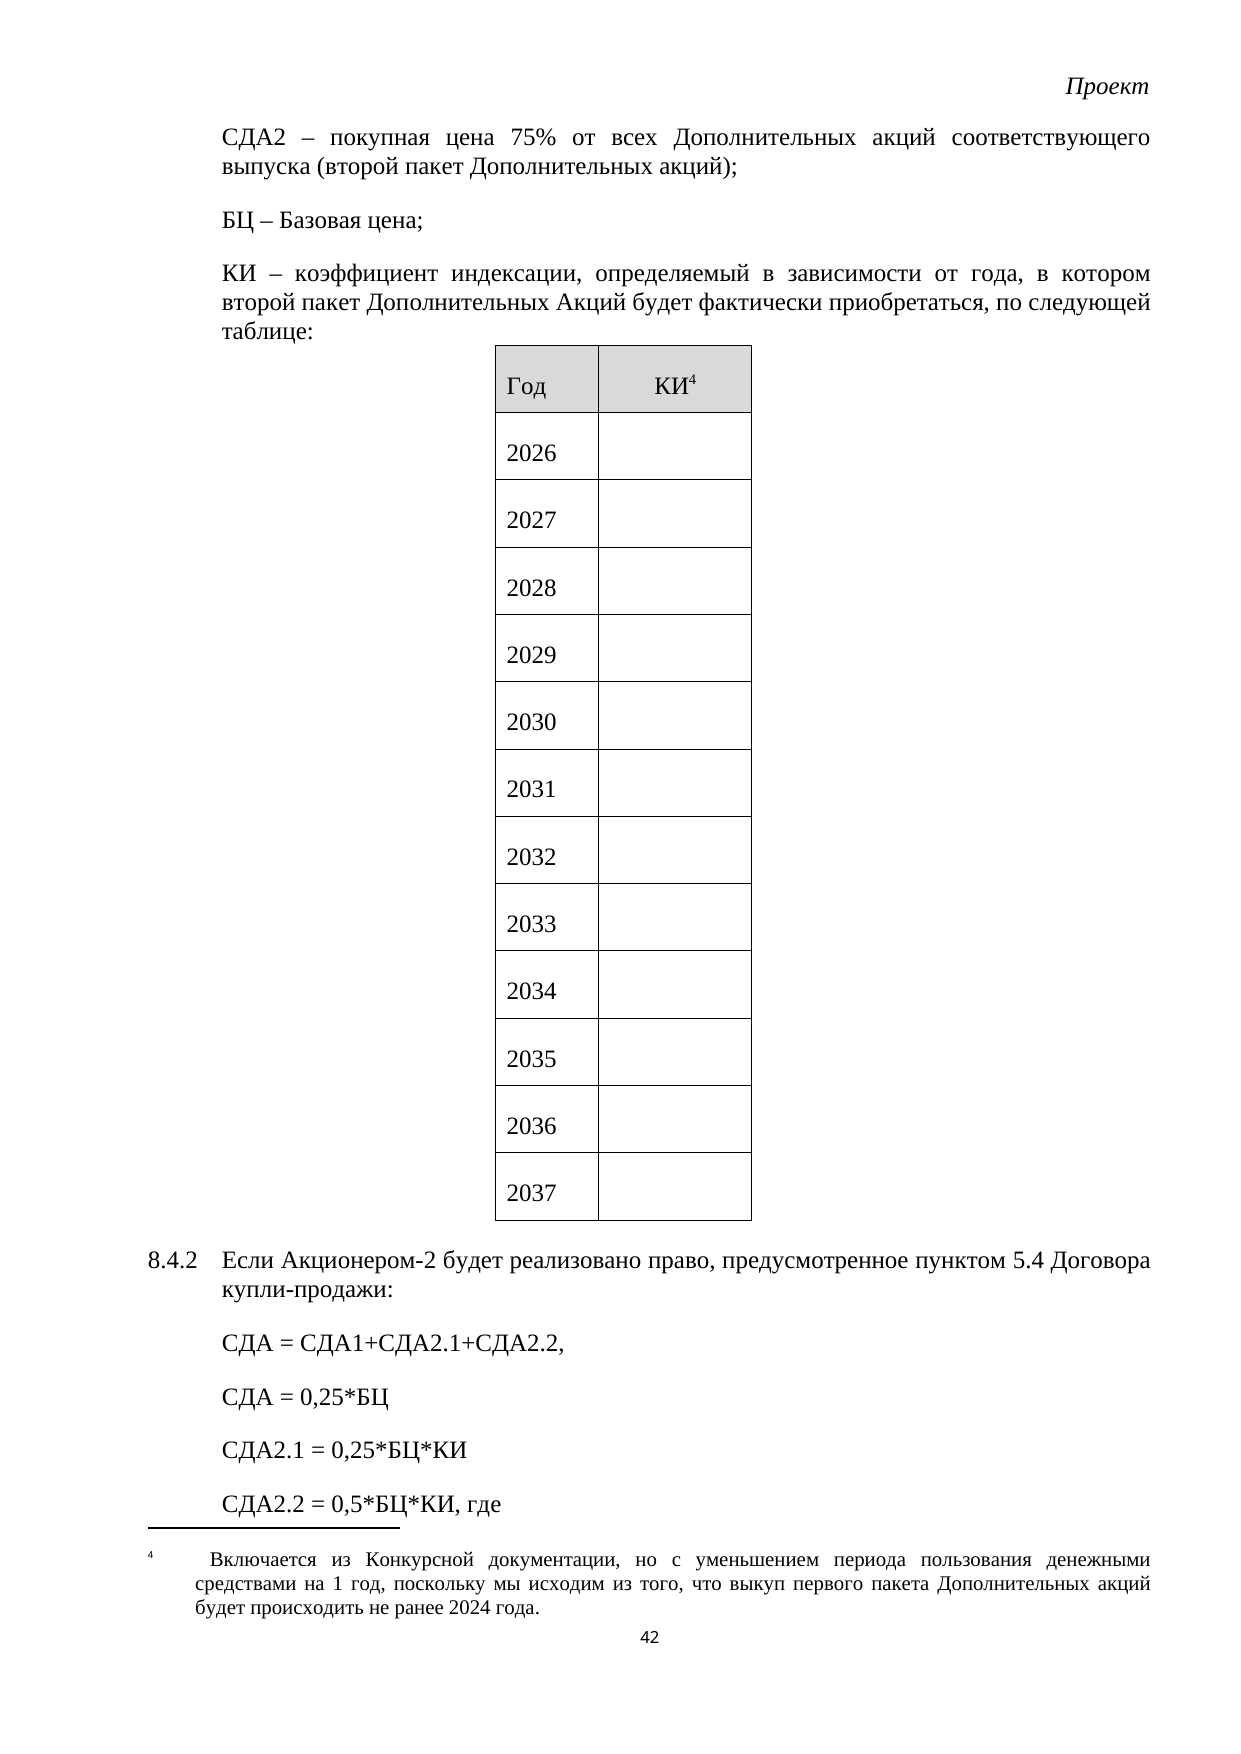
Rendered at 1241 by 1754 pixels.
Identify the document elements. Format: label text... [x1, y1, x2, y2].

text БЦ – Базовая цена; [222, 205, 1152, 233]
table_cell 2036 [496, 1086, 598, 1152]
table_cell [599, 615, 751, 681]
table_cell 2028 [496, 548, 598, 614]
table_cell [599, 1086, 751, 1152]
text СДА = 0,25*БЦ [222, 1382, 1152, 1411]
table_cell [599, 413, 751, 479]
table_cell [599, 750, 751, 816]
table_cell [599, 1019, 751, 1085]
text СДА = СДА1+СДА2.1+СДА2.2, [222, 1328, 1152, 1357]
table_cell 2032 [496, 817, 598, 883]
table_cell [599, 951, 751, 1018]
table_header КИ [599, 346, 751, 412]
text СДА2.1 = 0,25*БЦ*КИ [222, 1436, 1152, 1464]
text СДА2 – покупная цена 75% от всех Дополнительных акций соответствующего выпуска (второй пакет Дополнительных акций); [222, 122, 1152, 180]
table_cell [599, 480, 751, 547]
table_header Год [496, 346, 598, 412]
table_cell 2035 [496, 1019, 598, 1085]
table_cell [599, 1153, 751, 1219]
table_cell 2031 [496, 750, 598, 816]
table_cell 2034 [496, 951, 598, 1018]
table_cell 2033 [496, 884, 598, 950]
text СДА2.2 = 0,5*БЦ*КИ, где [222, 1489, 1152, 1518]
table_cell [599, 682, 751, 748]
table_cell [599, 884, 751, 950]
table_cell [599, 817, 751, 883]
table_cell 2026 [496, 413, 598, 479]
table_cell 2037 [496, 1153, 598, 1219]
subtitle Если Акционером-2 будет реализовано право, предусмотренное пунктом 5.4 Договора купли-продажи: [148, 1246, 1152, 1303]
table_cell 2029 [496, 615, 598, 681]
table_cell 2030 [496, 682, 598, 748]
table_cell [599, 548, 751, 614]
text КИ – коэффициент индексации, определяемый в зависимости от года, в котором второй пакет Дополнительных Акций будет фактически приобретаться, по следующей таблице: [222, 258, 1152, 345]
table_cell 2027 [496, 480, 598, 547]
